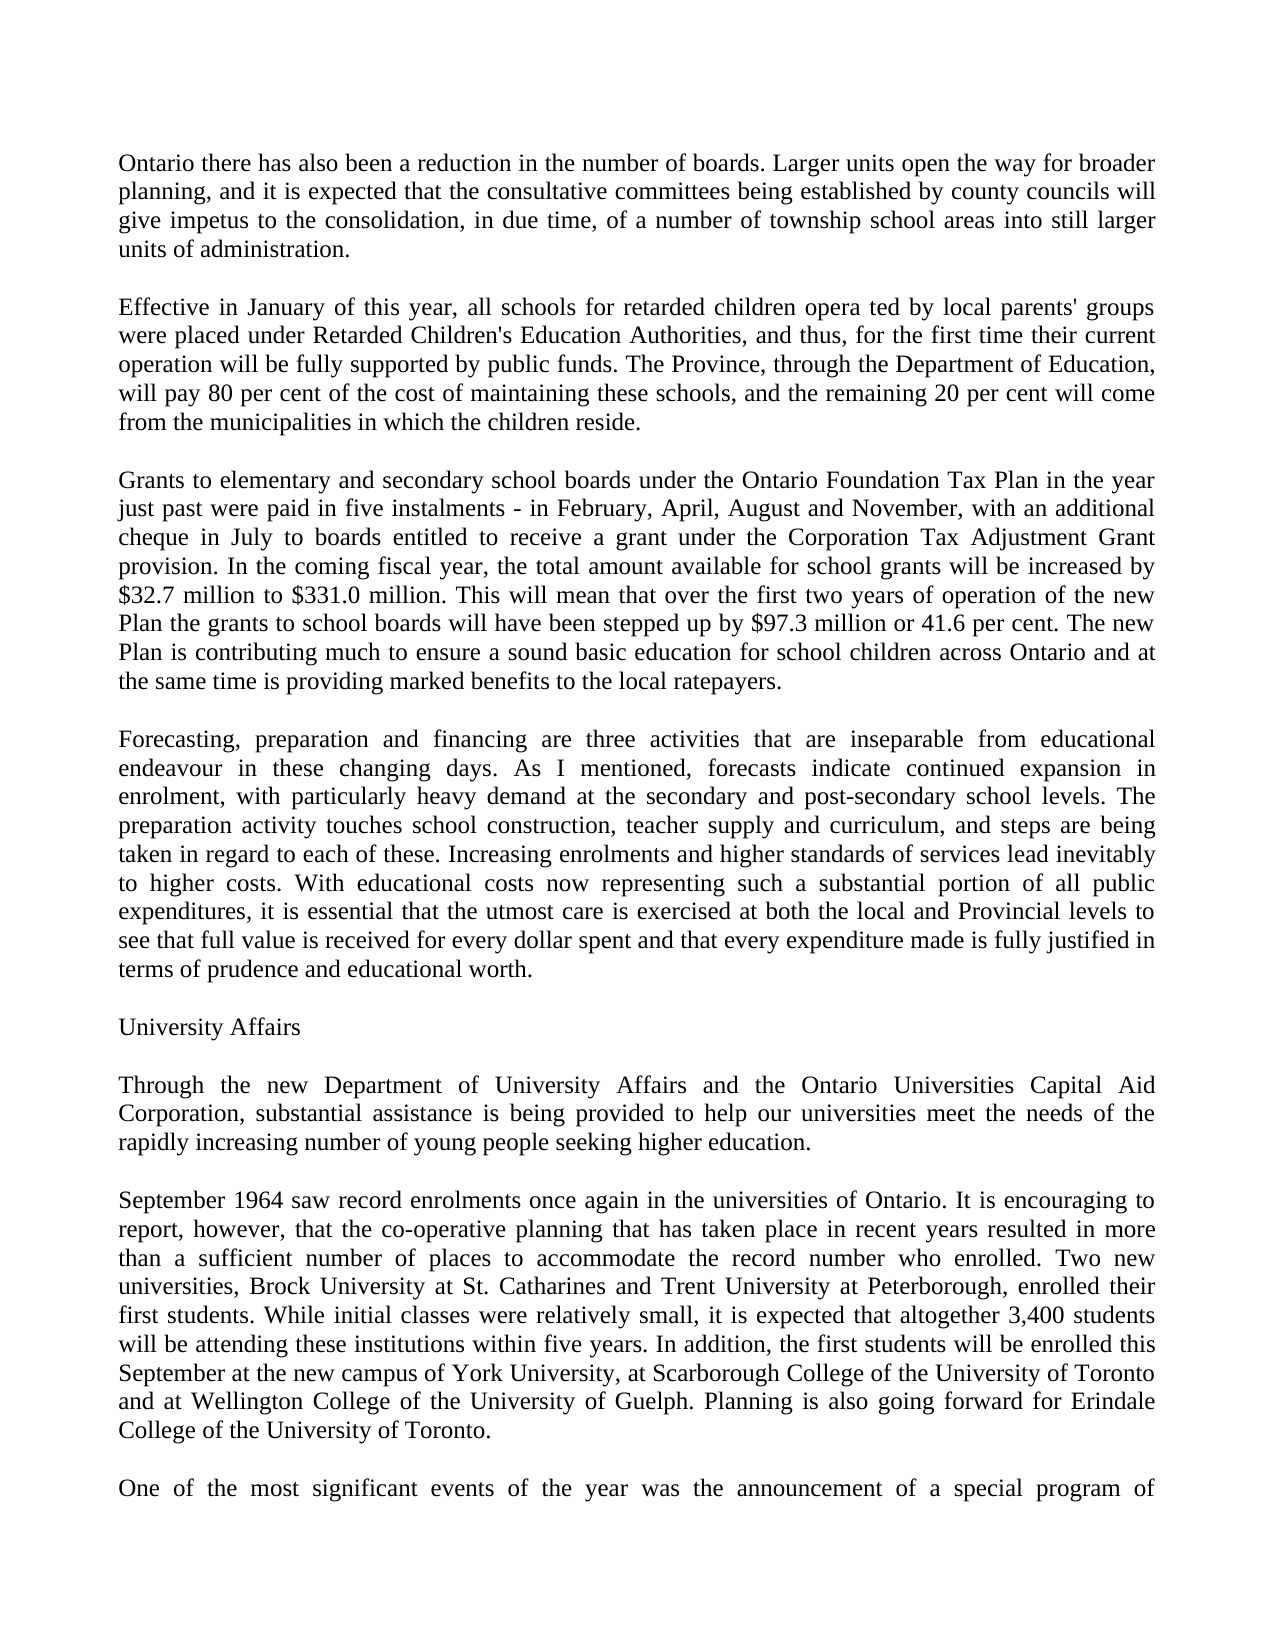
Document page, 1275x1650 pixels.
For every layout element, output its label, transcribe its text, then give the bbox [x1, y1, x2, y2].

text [118, 1473, 1157, 1502]
text September 1964 saw record enrolments once again in the universities of Ontario. It is encouraging to report, however, that the co-operative planning that has taken place in recent years resulted in more than a sufficient number of places to accommodate the record number who enrolled. Two new universities, Brock University at St. Catharines and Trent University at Peterborough, enrolled their first students. While initial classes were relatively small, it is expected that altogether 3,400 students will be attending these institutions within five years. In addition, the first students will be enrolled this September at the new campus of York University, at Scarborough College of the University of Toronto and at Wellington College of the University of Guelph. Planning is also going forward for Erindale College of the University of Toronto. [118, 1185, 1157, 1444]
text University Affairs [118, 1012, 1157, 1041]
text Grants to elementary and secondary school boards under the Ontario Foundation Tax Plan in the year just past were paid in five instalments - in February, April, August and November, with an additional cheque in July to boards entitled to receive a grant under the Corporation Tax Adjustment Grant provision. In the coming fiscal year, the total amount available for school grants will be increased by $32.7 million to $331.0 million. This will mean that over the first two years of operation of the new Plan the grants to school boards will have been stepped up by $97.3 million or 41.6 per cent. The new Plan is contributing much to ensure a sound basic education for school children across Ontario and at the same time is providing marked benefits to the local ratepayers. [118, 465, 1157, 695]
text Effective in January of this year, all schools for retarded children opera ted by local parents' groups were placed under Retarded Children's Education Authorities, and thus, for the first time their current operation will be fully supported by public funds. The Province, through the Department of Education, will pay 80 per cent of the cost of maintaining these schools, and the remaining 20 per cent will come from the municipalities in which the children reside. [118, 292, 1157, 436]
text Forecasting, preparation and financing are three activities that are inseparable from educational endeavour in these changing days. As I mentioned, forecasts indicate continued expansion in enrolment, with particularly heavy demand at the secondary and post-secondary school levels. The preparation activity touches school construction, teacher supply and curriculum, and steps are being taken in regard to each of these. Increasing enrolments and higher standards of services lead inevitably to higher costs. With educational costs now representing such a substantial portion of all public expenditures, it is essential that the utmost care is exercised at both the local and Provincial levels to see that full value is received for every dollar spent and that every expenditure made is fully justified in terms of prudence and educational worth. [118, 724, 1157, 983]
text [118, 148, 1157, 263]
text Through the new Department of University Affairs and the Ontario Universities Capital Aid Corporation, substantial assistance is being provided to help our universities meet the needs of the rapidly increasing number of young people seeking higher education. [118, 1070, 1157, 1156]
